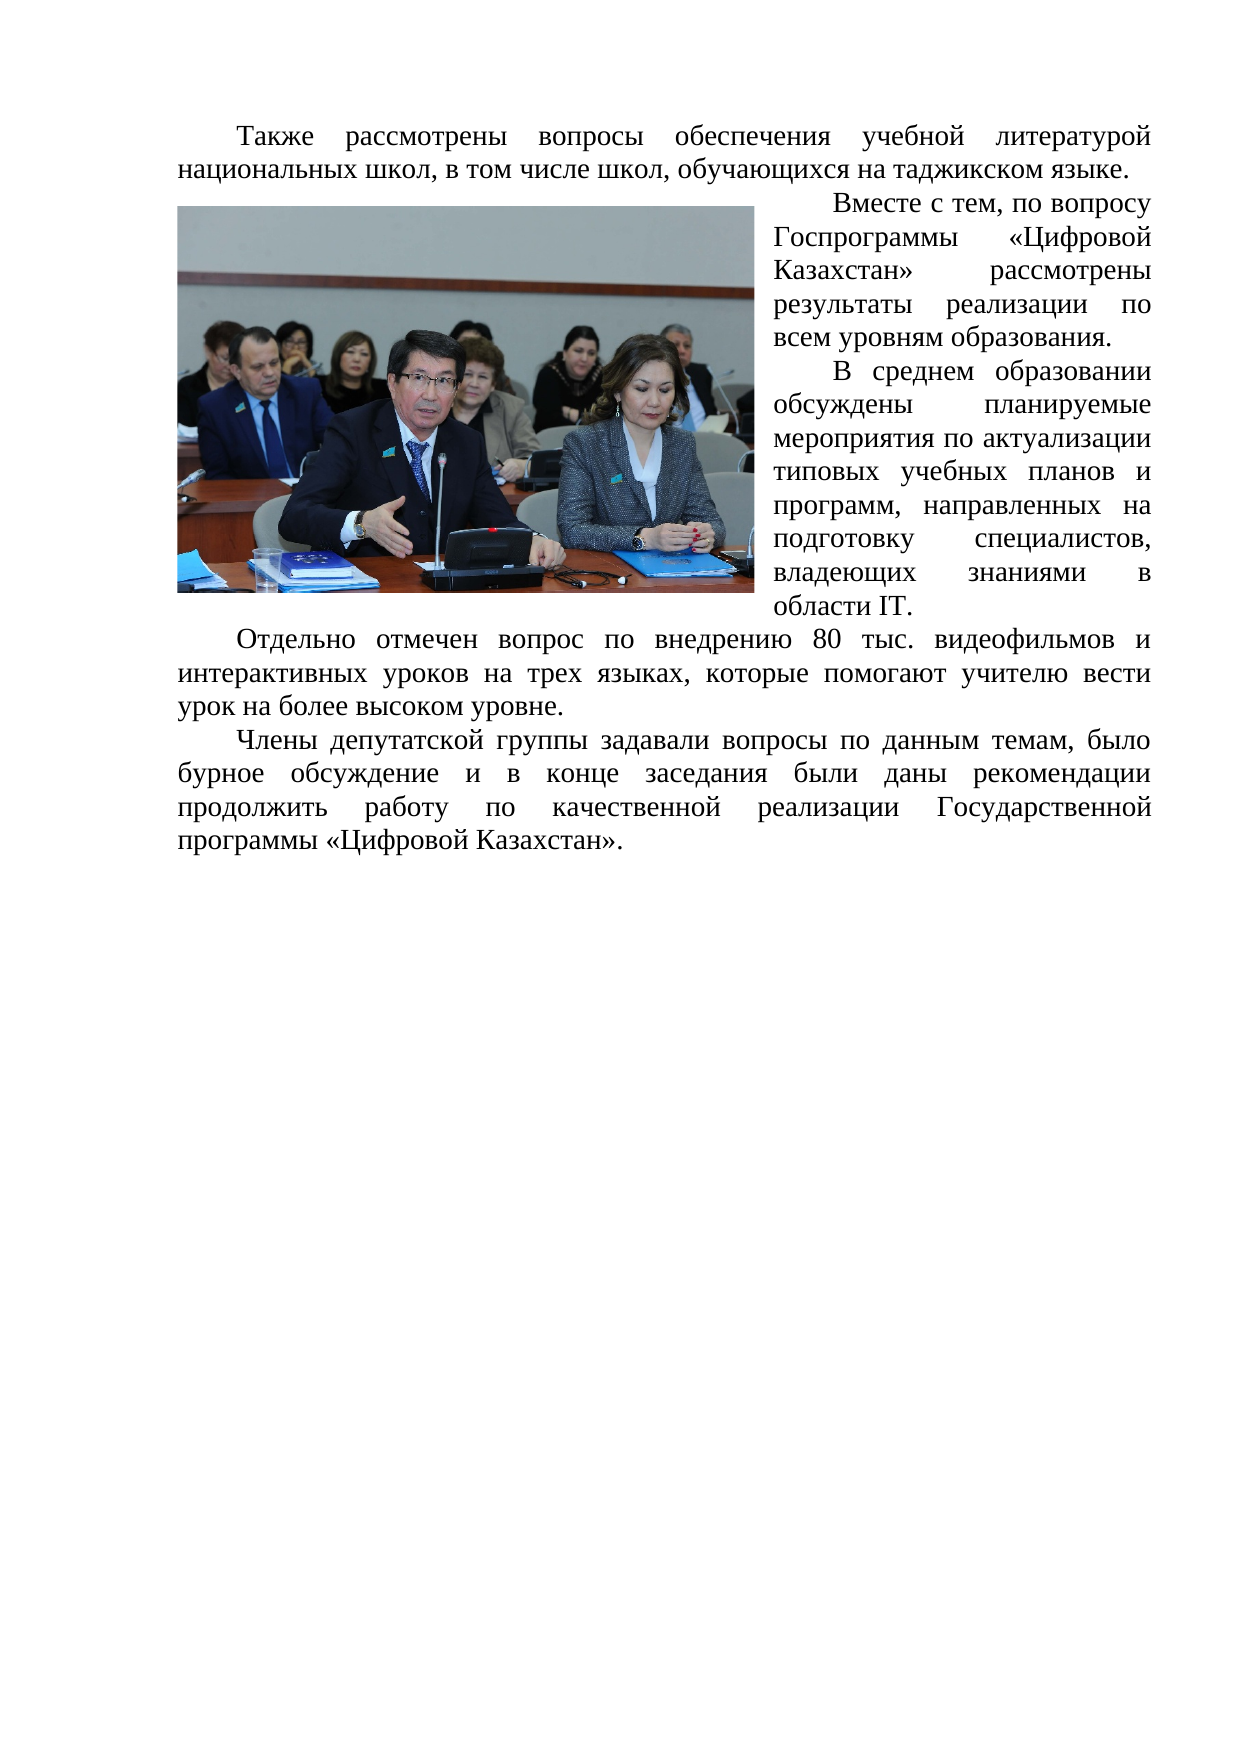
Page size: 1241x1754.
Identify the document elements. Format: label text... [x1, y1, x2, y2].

picture [177, 206, 755, 593]
text Вместе с тем, по вопросу Госпрограммы «Цифровой Казахстан» рассмотрены результаты реализации по всем уровням образования. [177, 185, 1152, 353]
text В среднем образовании обсуждены планируемые мероприятия по актуализации типовых учебных планов и программ, направленных на подготовку специалистов, владеющих знаниями в области IT. [177, 353, 1152, 621]
text Также рассмотрены вопросы обеспечения учебной литературой национальных школ, в том числе школ, обучающихся на таджикском языке. [177, 118, 1152, 185]
text Отдельно отмечен вопрос по внедрению 80 тыс. видеофильмов и интерактивных уроков на трех языках, которые помогают учителю вести урок на более высоком уровне. [177, 621, 1152, 722]
text Члены депутатской группы задавали вопросы по данным темам, было бурное обсуждение и в конце заседания были даны рекомендации продолжить работу по качественной реализации Государственной программы «Цифровой Казахстан». [177, 722, 1152, 856]
